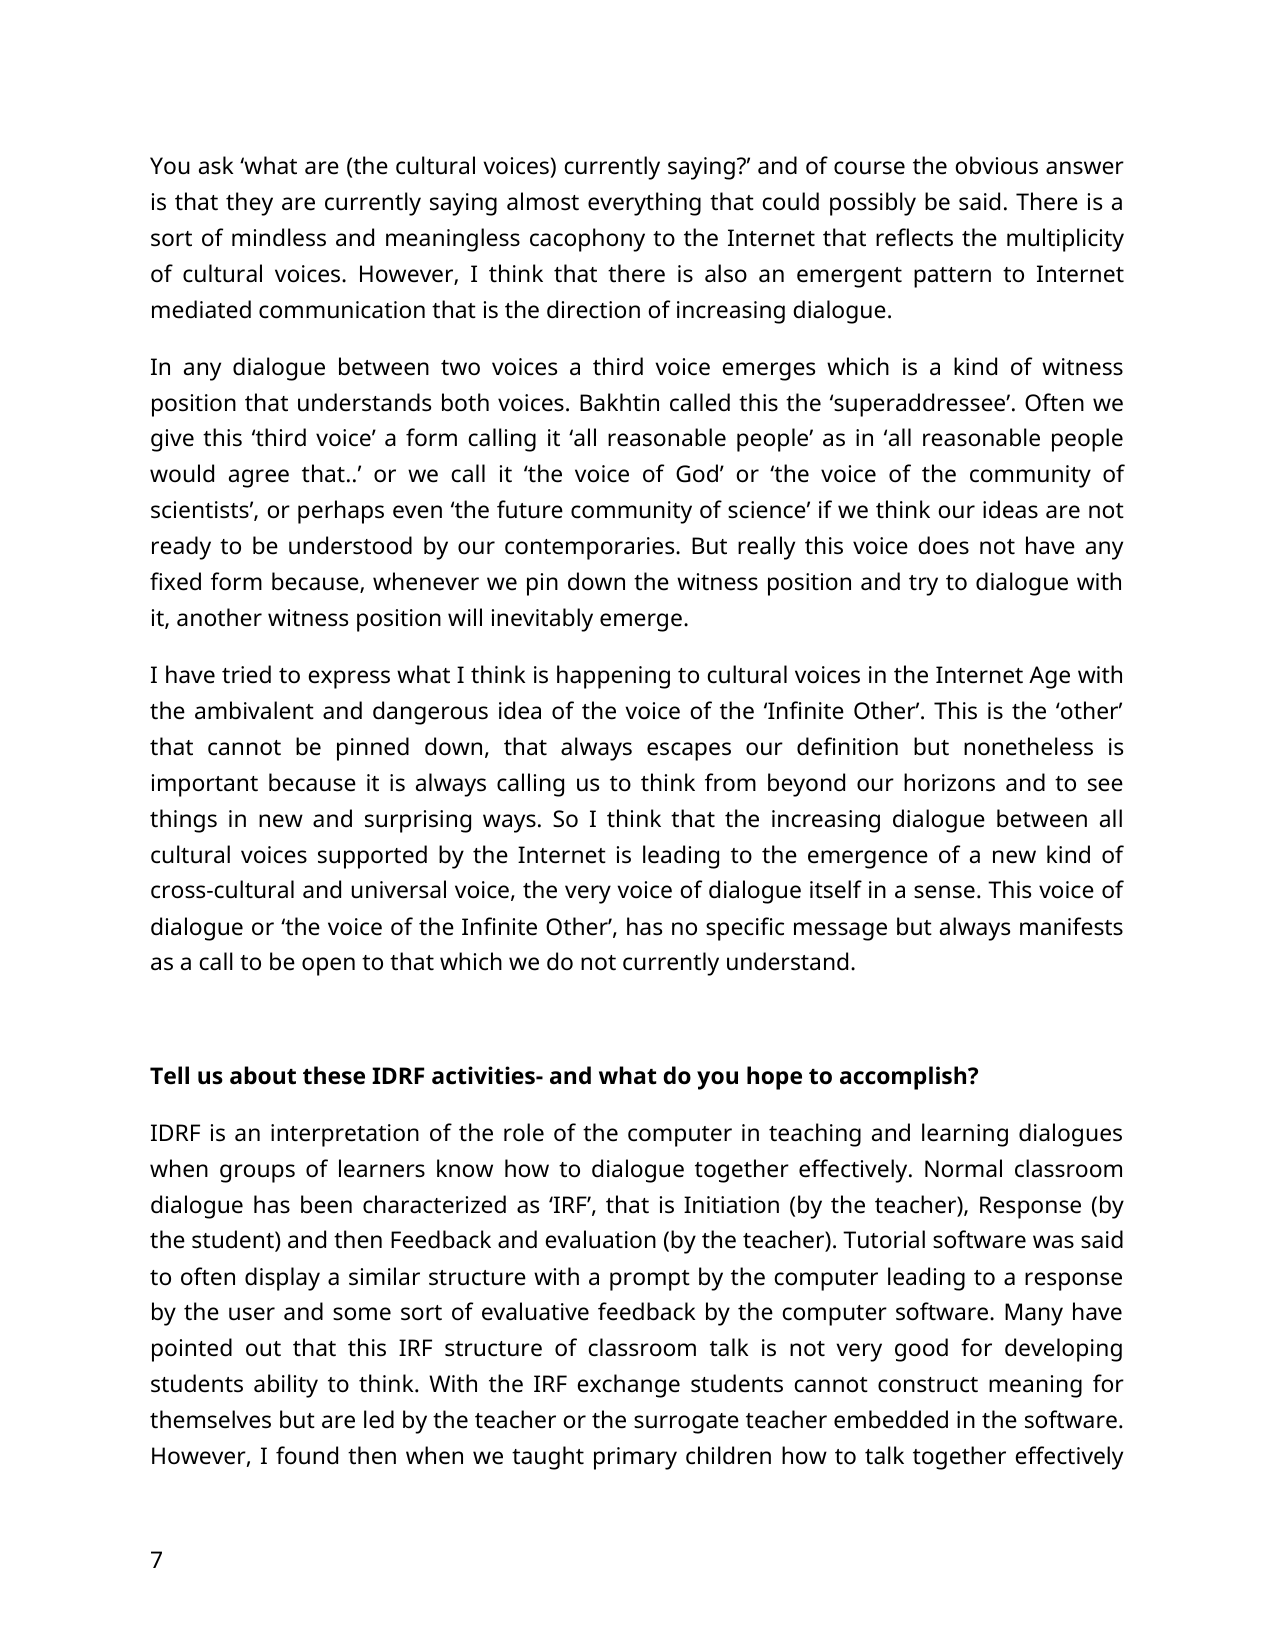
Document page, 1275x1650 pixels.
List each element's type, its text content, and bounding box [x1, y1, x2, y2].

text In any dialogue between two voices a third voice emerges which is a kind of witness position that understands both voices. Bakhtin called this the ‘superaddressee’. Often we give this ‘third voice’ a form calling it ‘all reasonable people’ as in ‘all reasonable people would agree that..’ or we call it ‘the voice of God’ or ‘the voice of the community of scientists’, or perhaps even ‘the future community of science’ if we think our ideas are not ready to be understood by our contemporaries. But really this voice does not have any fixed form because, whenever we pin down the witness position and try to dialogue with it, another witness position will inevitably emerge. [150, 351, 1125, 633]
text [150, 1117, 1125, 1471]
text You ask ‘what are (the cultural voices) currently saying?’ and of course the obvious answer is that they are currently saying almost everything that could possibly be said. There is a sort of mindless and meaningless cacophony to the Internet that reflects the multiplicity of cultural voices. However, I think that there is also an emergent pattern to Internet mediated communication that is the direction of increasing dialogue. [150, 150, 1125, 325]
text I have tried to express what I think is happening to cultural voices in the Internet Age with the ambivalent and dangerous idea of the voice of the ‘Infinite Other’. This is the ‘other’ that cannot be pinned down, that always escapes our definition but nonetheless is important because it is always calling us to think from beyond our horizons and to see things in new and surprising ways. So I think that the increasing dialogue between all cultural voices supported by the Internet is leading to the emergence of a new kind of cross-cultural and universal voice, the very voice of dialogue itself in a sense. This voice of dialogue or ‘the voice of the Infinite Other’, has no specific message but always manifests as a call to be open to that which we do not currently understand. [150, 659, 1125, 978]
list Tell us about these IDRF activities- and what do you hope to accomplish? [112, 1060, 1125, 1091]
